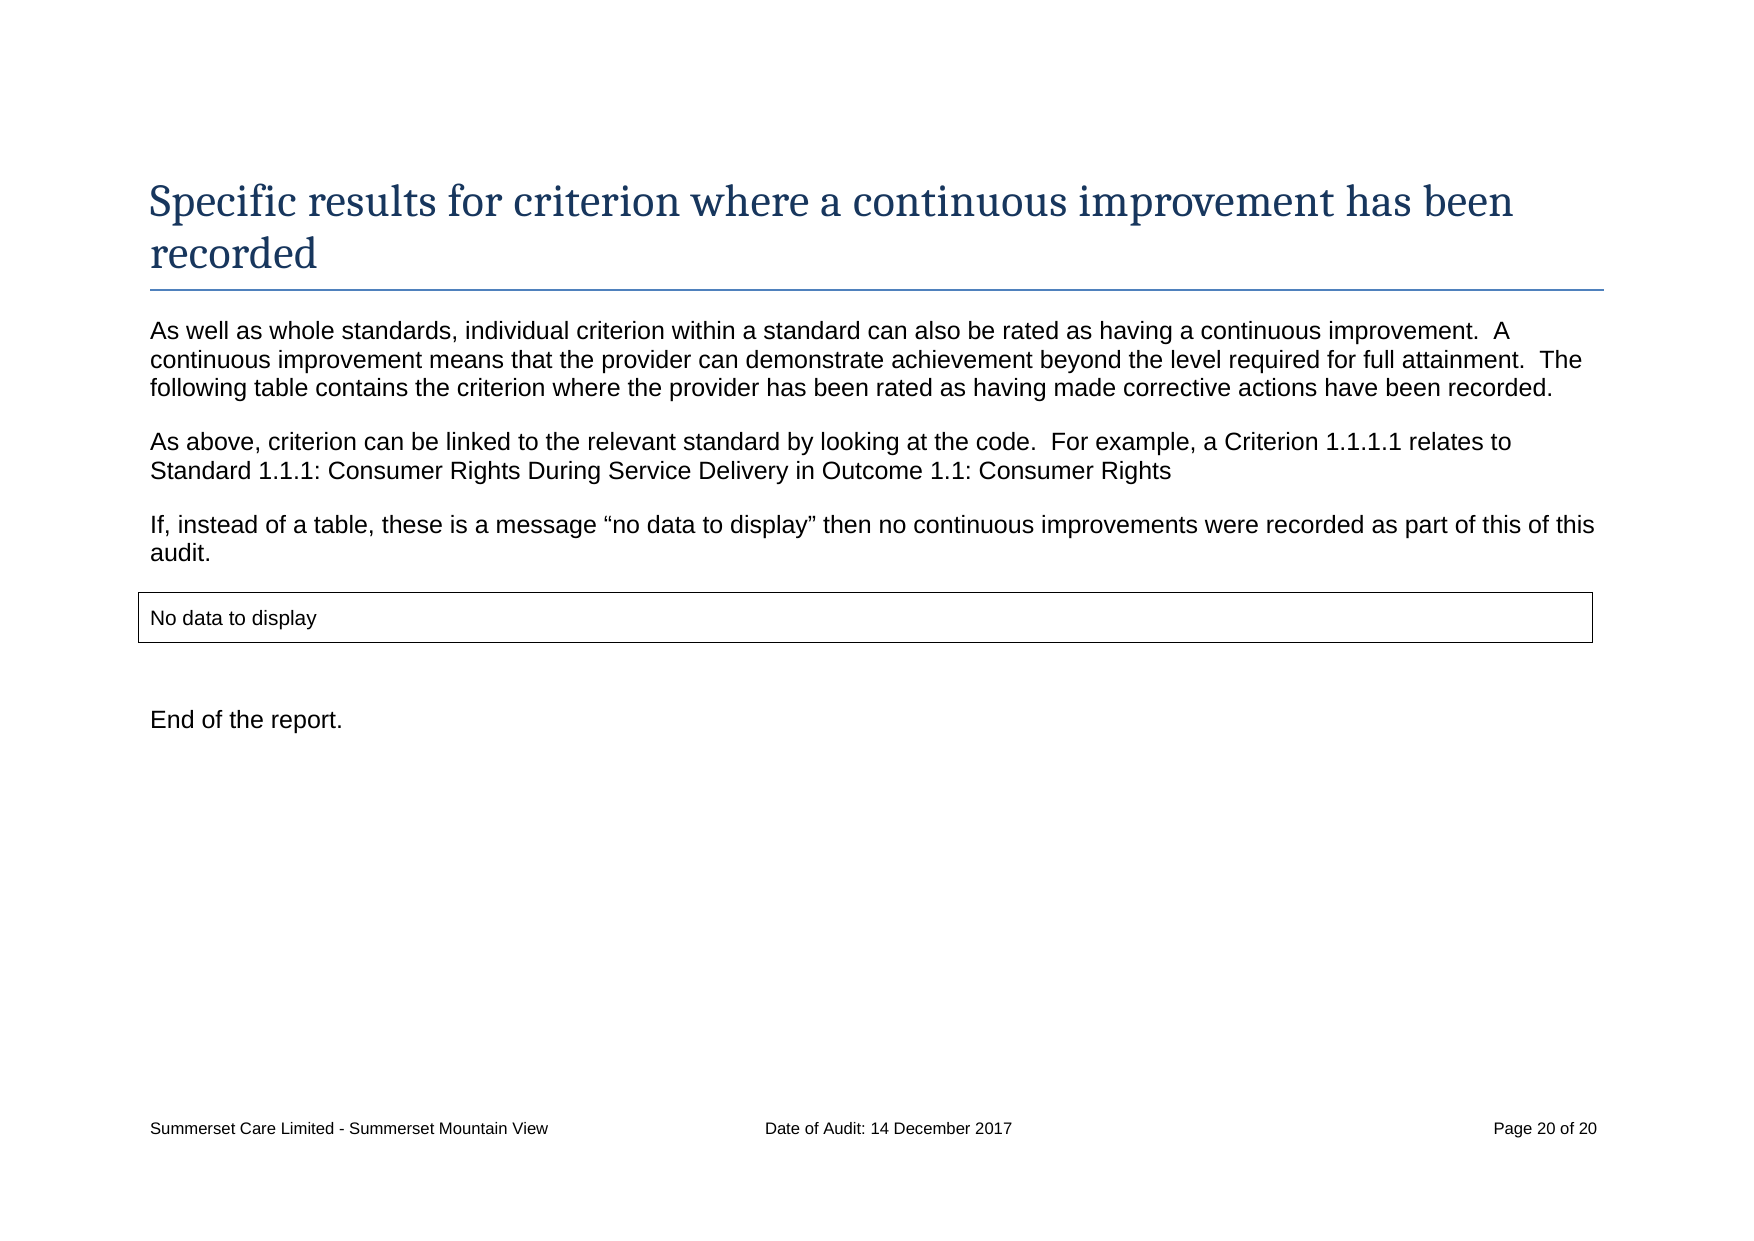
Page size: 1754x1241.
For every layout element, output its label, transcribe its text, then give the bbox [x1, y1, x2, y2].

text As well as whole standards, individual criterion within a standard can also be rated as having a continuous improvement. A continuous improvement means that the provider can demonstrate achievement beyond the level required for full attainment. The following table contains the criterion where the provider has been rated as having made corrective actions have been recorded. [150, 316, 1604, 402]
text As above, criterion can be linked to the relevant standard by looking at the code. For example, a Criterion 1.1.1.1 relates to Standard 1.1.1: Consumer Rights During Service Delivery in Outcome 1.1: Consumer Rights [150, 427, 1604, 484]
text End of the report. [150, 704, 1604, 733]
table_header No data to display [139, 593, 1592, 642]
text If, instead of a table, these is a message “no data to display” then no continuous improvements were recorded as part of this of this audit. [150, 509, 1604, 567]
subtitle Specific results for criterion where a continuous improvement has been recorded [150, 175, 1604, 289]
